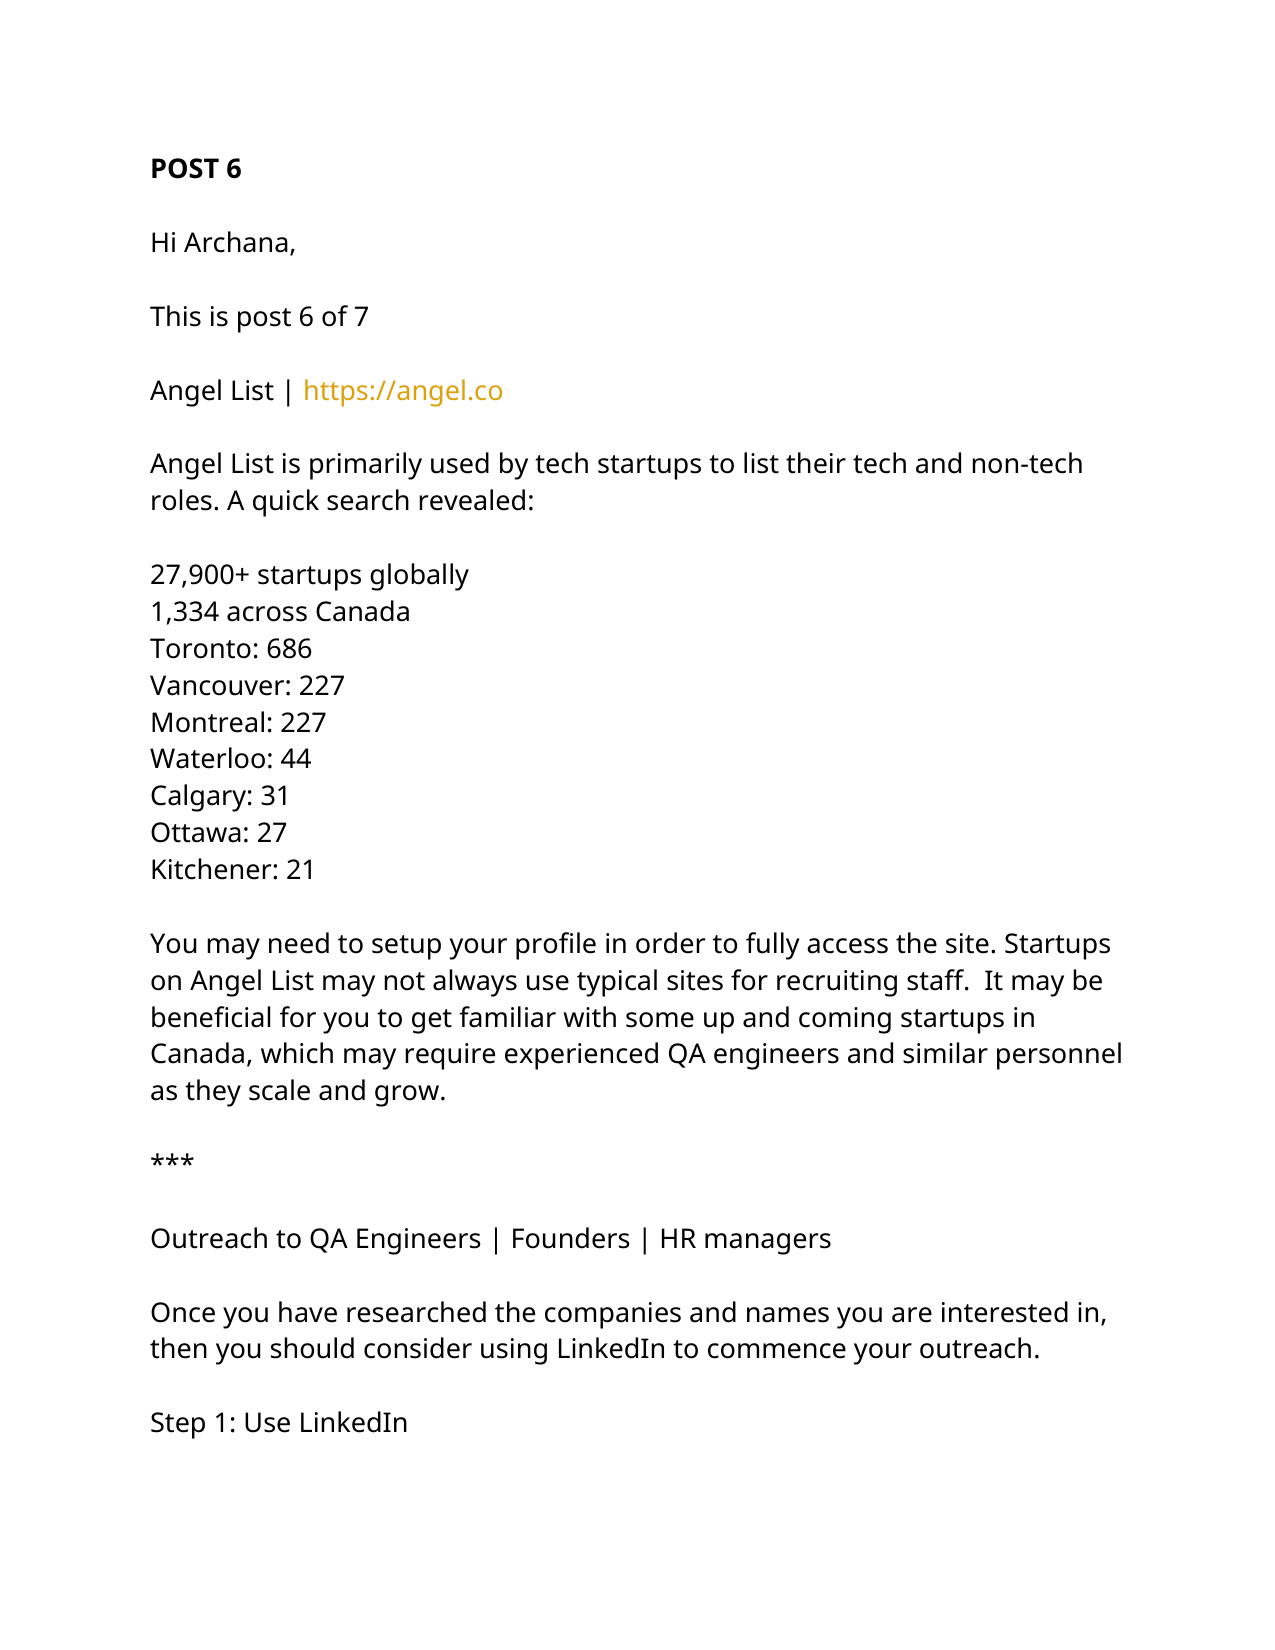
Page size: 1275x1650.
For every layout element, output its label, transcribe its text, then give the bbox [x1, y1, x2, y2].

text Outreach to QA Engineers | Founders | HR managers [150, 1219, 1125, 1256]
text Step 1: Use LinkedIn [150, 1404, 1125, 1441]
text 27,900+ startups globally [150, 556, 1125, 592]
text Calgary: 31 [150, 777, 1125, 814]
text Waterloo: 44 [150, 740, 1125, 777]
text Once you have researched the companies and names you are interested in, then you should consider using LinkedIn to commence your outreach. [150, 1293, 1125, 1367]
text Montreal: 227 [150, 703, 1125, 740]
text Angel List is primarily used by tech startups to list their tech and non-tech roles. A quick search revealed: [150, 445, 1125, 519]
text This is post 6 of 7 [150, 297, 1125, 334]
text You may need to setup your profile in order to fully access the site. Startups on Angel List may not always use typical sites for recruiting staff. It may be beneficial for you to get familiar with some up and coming startups in Canada, which may require experienced QA engineers and similar personnel as they scale and grow. [150, 924, 1125, 1109]
text 1,334 across Canada [150, 592, 1125, 629]
text Ottawa: 27 [150, 814, 1125, 851]
text Toronto: 686 [150, 629, 1125, 666]
text Angel List | https://angel.co [150, 371, 1125, 408]
text *** [150, 1146, 1125, 1182]
text Kitchener: 21 [150, 851, 1125, 887]
text Hi Archana, [150, 224, 1125, 261]
text POST 6 [150, 150, 1125, 187]
text Vancouver: 227 [150, 666, 1125, 703]
